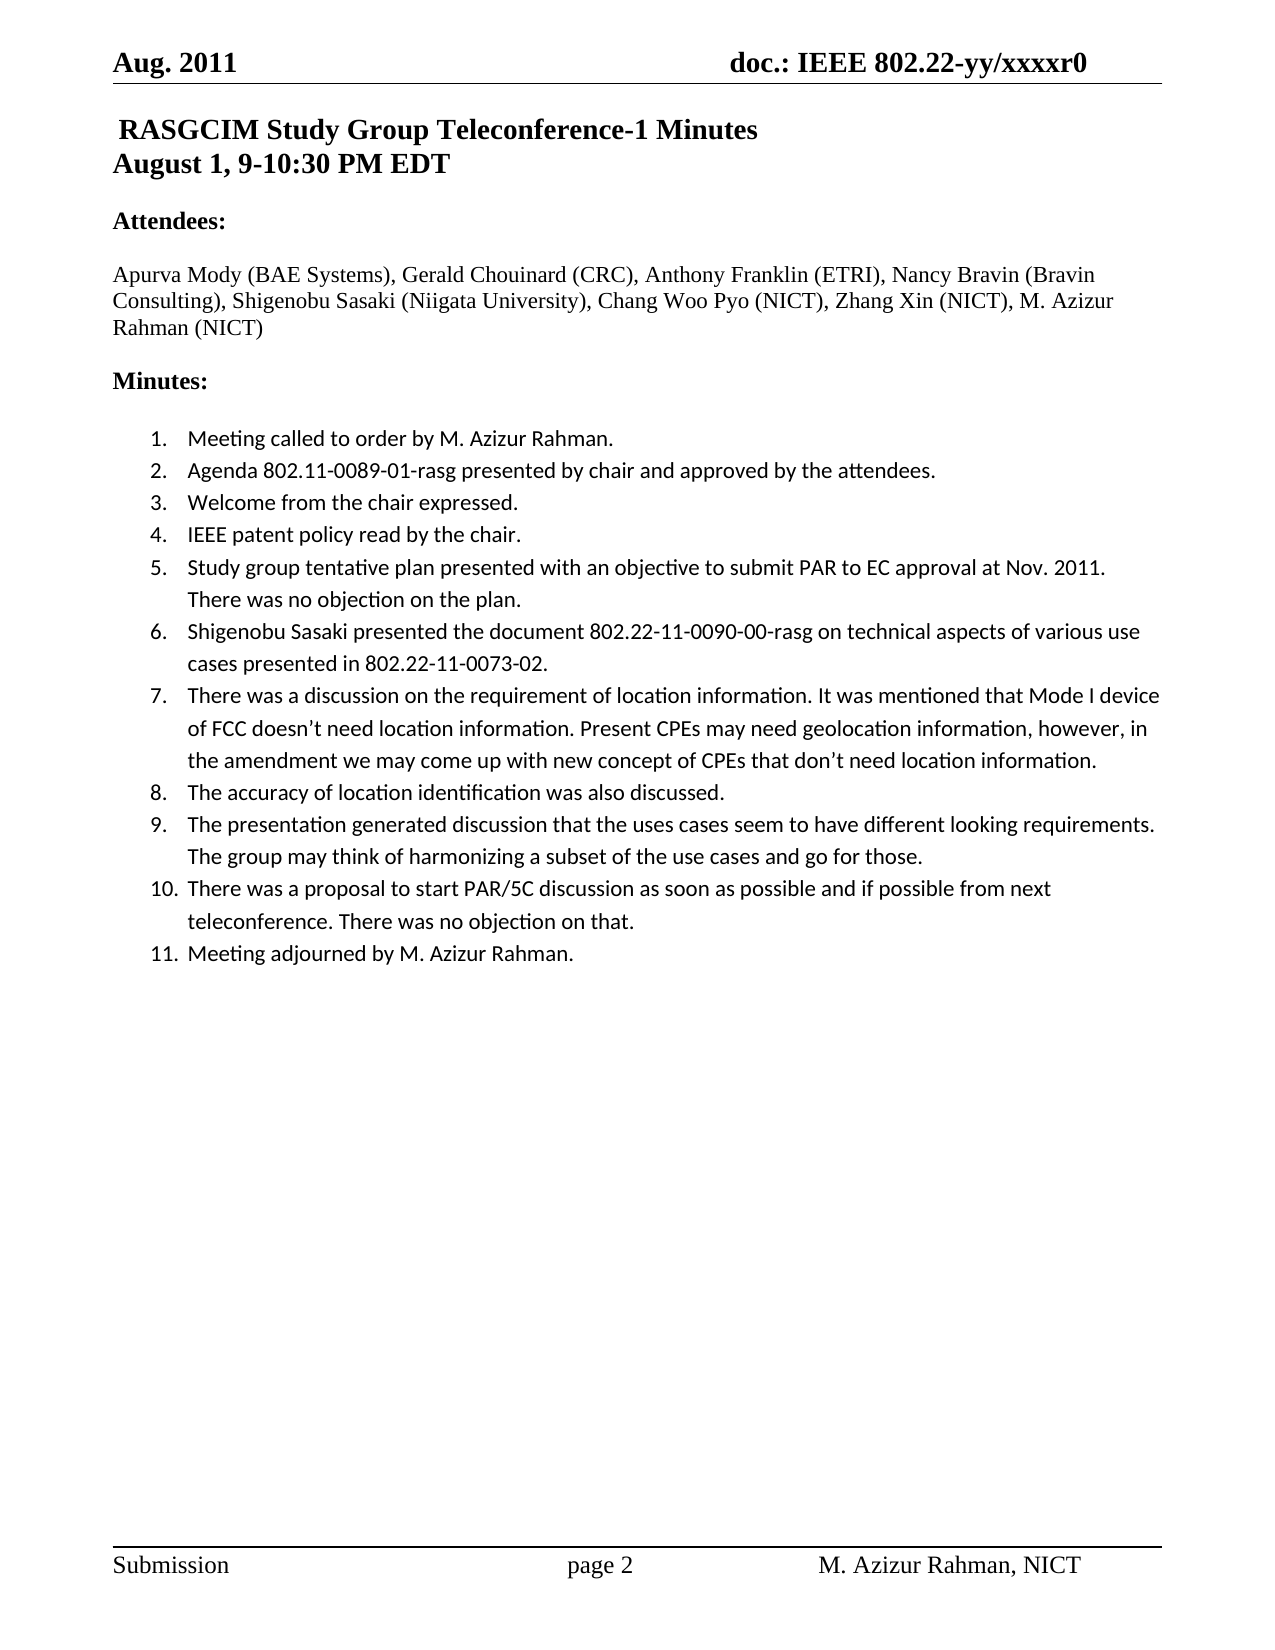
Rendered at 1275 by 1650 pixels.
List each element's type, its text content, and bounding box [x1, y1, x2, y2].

list Shigenobu Sasaki presented the document 802.22-11-0090-00-rasg on technical aspects of various use cases presented in 802.22-11-0073-02. [150, 617, 1162, 677]
list There was a discussion on the requirement of location information. It was mentioned that Mode I device of FCC doesn’t need location information. Present CPEs may need geolocation information, however, in the amendment we may come up with new concept of CPEs that don’t need location information. [150, 681, 1162, 774]
list Welcome from the chair expressed. [150, 488, 1162, 516]
list The presentation generated discussion that the uses cases seem to have different looking requirements. The group may think of harmonizing a subset of the use cases and go for those. [150, 810, 1162, 870]
text Apurva Mody (BAE Systems), Gerald Chouinard (CRC), Anthony Franklin (ETRI), Nancy Bravin (Bravin Consulting), Shigenobu Sasaki (Niigata University), Chang Woo Pyo (NICT), Zhang Xin (NICT), M. Azizur Rahman (NICT) [112, 261, 1162, 340]
text RASGCIM Study Group Teleconference-1 Minutes [112, 112, 1162, 146]
list IEEE patent policy read by the chair. [150, 521, 1162, 548]
list Agenda 802.11-0089-01-rasg presented by chair and approved by the attendees. [150, 456, 1162, 484]
list Meeting called to order by M. Azizur Rahman. [150, 424, 1162, 452]
list Study group tentative plan presented with an objective to submit PAR to EC approval at Nov. 2011. There was no objection on the plan. [150, 553, 1162, 613]
text August 1, 9-10:30 PM EDT [112, 146, 1162, 179]
text Attendees: [112, 206, 1162, 235]
text Minutes: [112, 366, 1162, 395]
list There was a proposal to start PAR/5C discussion as soon as possible and if possible from next teleconference. There was no objection on that. [150, 874, 1162, 935]
list Meeting adjourned by M. Azizur Rahman. [150, 939, 1162, 967]
list The accuracy of location identification was also discussed. [150, 778, 1162, 806]
